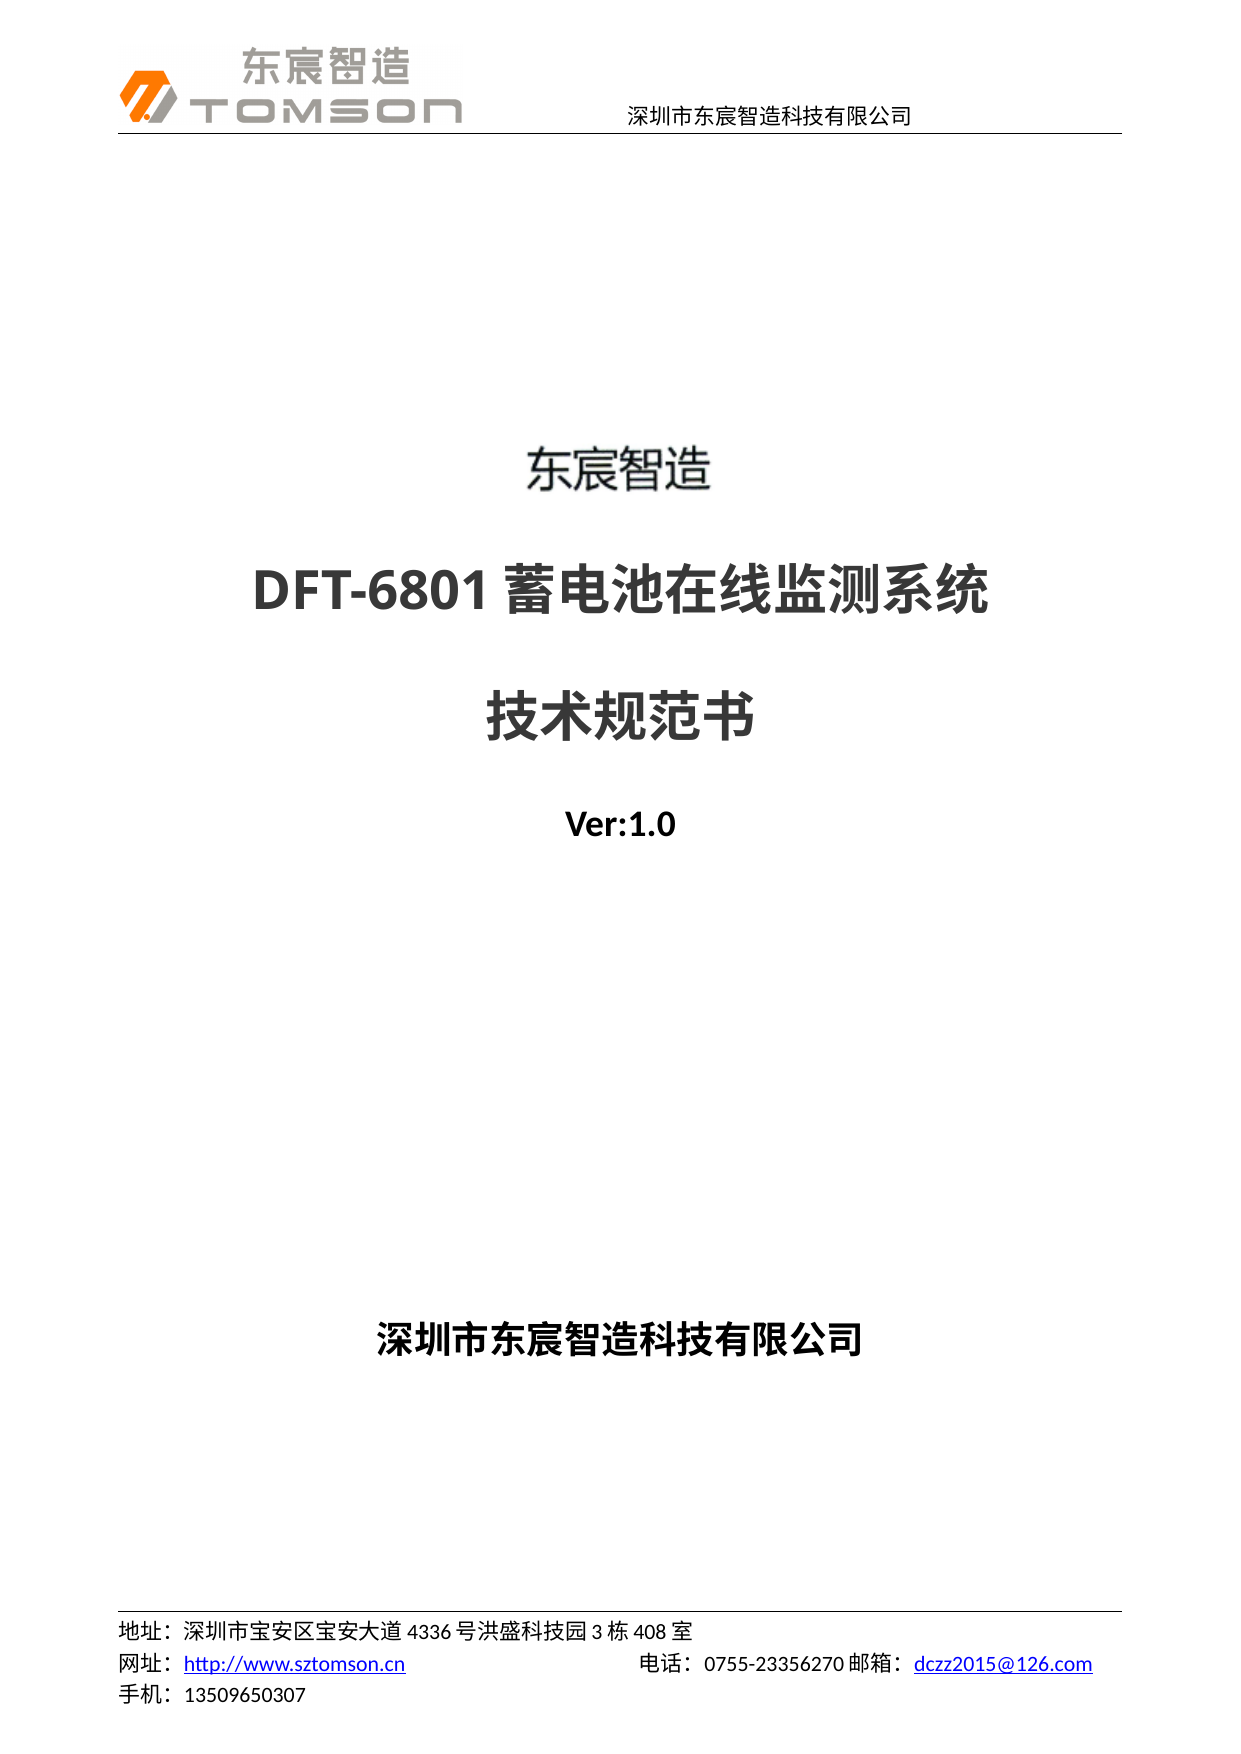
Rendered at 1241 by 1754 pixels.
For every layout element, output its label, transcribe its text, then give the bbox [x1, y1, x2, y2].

text 技术规范书 [118, 664, 1122, 762]
text Ver:1.0 [118, 791, 1122, 856]
picture [118, 44, 463, 125]
picture [525, 443, 716, 495]
text 深圳市东宸智造科技有限公司 [118, 1304, 1122, 1369]
text DFT-6801蓄电池在线监测系统 [118, 537, 1122, 635]
